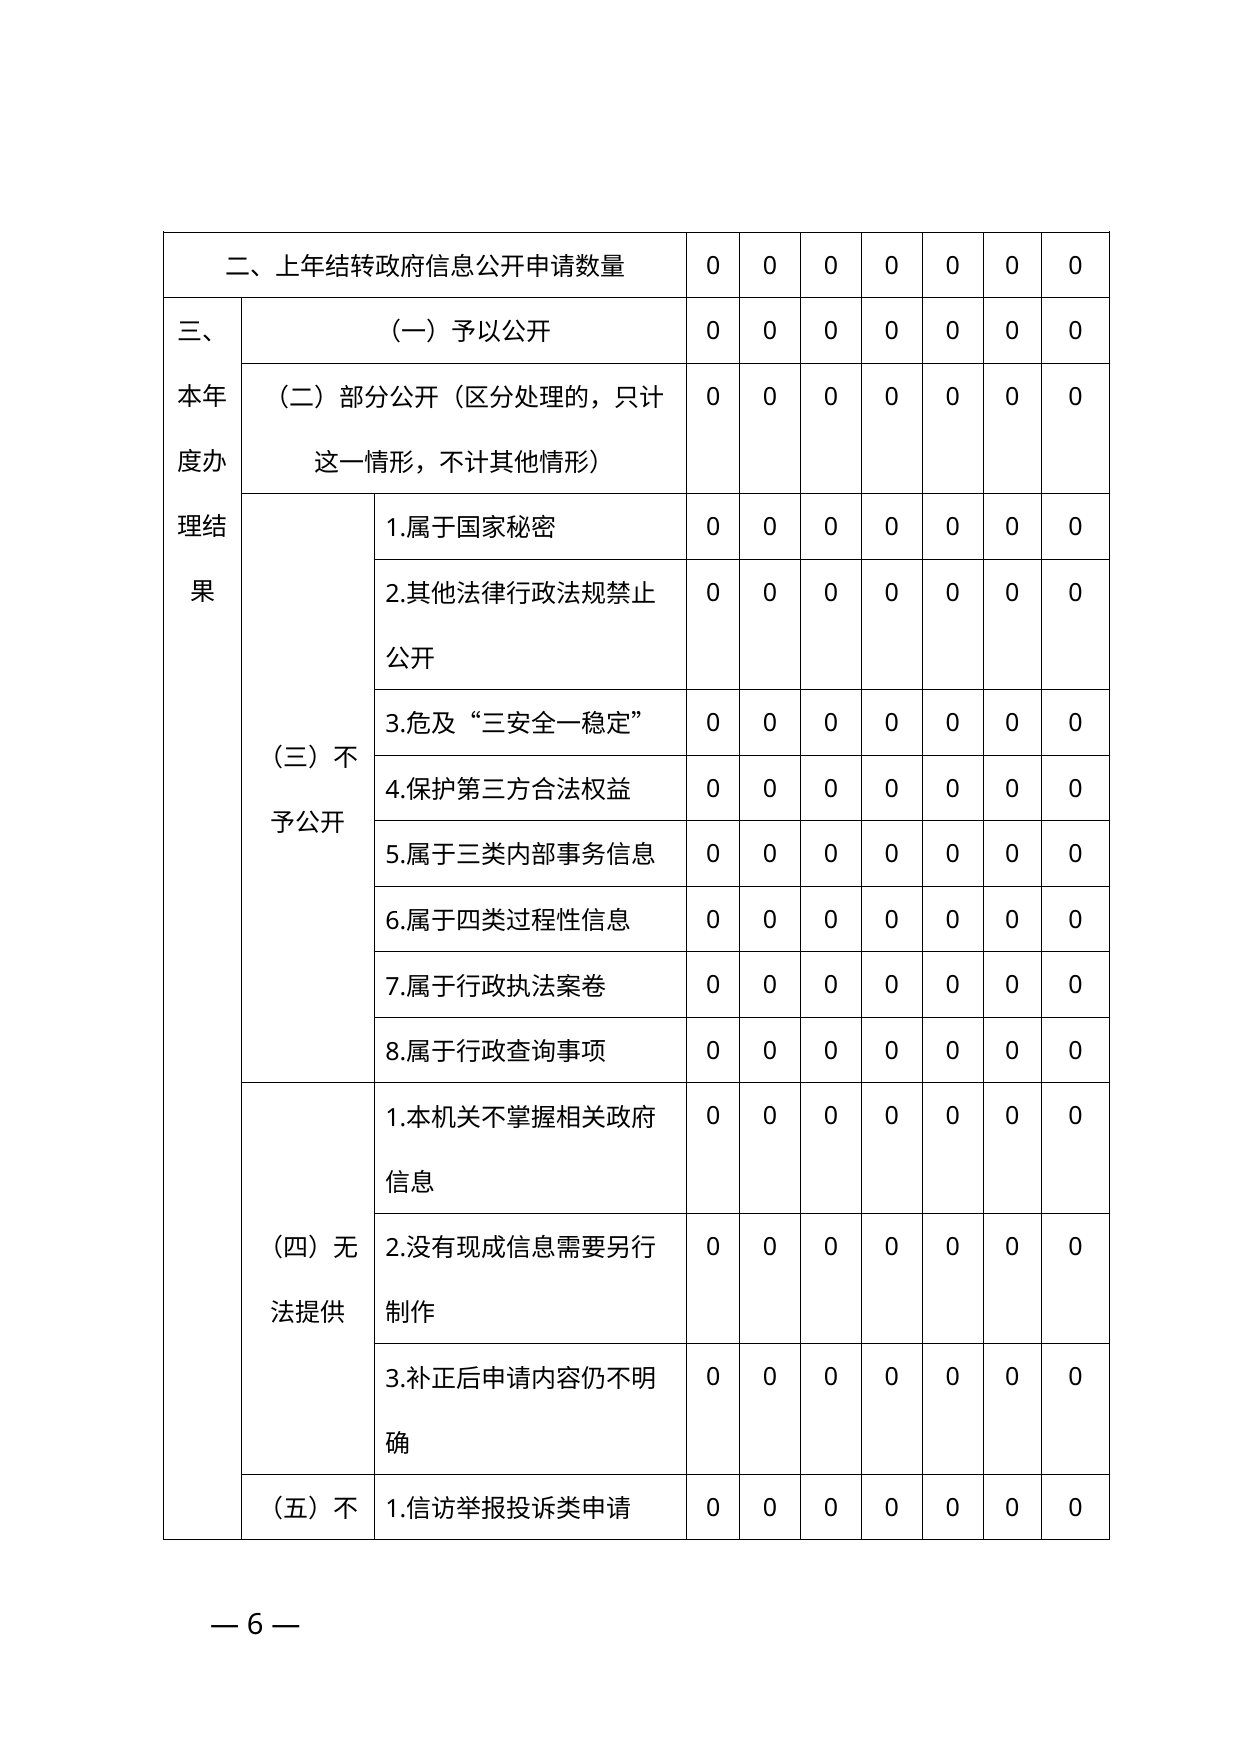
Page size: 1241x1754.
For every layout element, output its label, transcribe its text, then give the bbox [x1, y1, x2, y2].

table_cell 0 [984, 298, 1041, 362]
table_cell 0 [862, 364, 922, 493]
table_cell 0 [687, 1475, 739, 1539]
table_cell 0 [923, 1344, 983, 1474]
table_cell 0 [862, 1344, 922, 1474]
table_cell 0 [1042, 887, 1109, 951]
table_cell 0 [984, 1344, 1041, 1474]
table_cell 0 [984, 887, 1041, 951]
table_cell 0 [687, 364, 739, 493]
table_cell 0 [1042, 1344, 1109, 1474]
table_cell 0 [801, 298, 861, 362]
table_cell 0 [1042, 952, 1109, 1017]
table_cell 4.保护第三方合法权益 [375, 756, 686, 820]
table_cell 0 [801, 887, 861, 951]
table_cell 0 [687, 690, 739, 754]
table_cell 0 [862, 887, 922, 951]
table_cell 0 [923, 690, 983, 754]
table_cell 2.没有现成信息需要另行制作 [375, 1214, 686, 1343]
table_cell 0 [740, 1083, 800, 1213]
table_cell 0 [984, 1475, 1041, 1539]
table_cell 0 [923, 560, 983, 689]
table_cell 0 [740, 233, 800, 297]
table_cell 0 [687, 1214, 739, 1343]
table_cell 0 [923, 1475, 983, 1539]
table_cell （五）不予处理 [242, 1475, 374, 1539]
table_cell 0 [740, 690, 800, 754]
table_cell 0 [1042, 1083, 1109, 1213]
table_cell 0 [1042, 560, 1109, 689]
table_cell 0 [862, 494, 922, 558]
table_cell 0 [801, 1214, 861, 1343]
table_cell 0 [687, 952, 739, 1017]
table_cell （三）不予公开 [242, 494, 374, 1082]
table_cell 0 [1042, 298, 1109, 362]
table_cell 0 [801, 1475, 861, 1539]
table_cell 0 [862, 1214, 922, 1343]
table_cell 0 [740, 560, 800, 689]
table_cell 0 [740, 1214, 800, 1343]
table_cell （二）部分公开（区分处理的，只计这一情形，不计其他情形） [242, 364, 686, 493]
table_cell 0 [687, 560, 739, 689]
table_cell 0 [1042, 233, 1109, 297]
table_cell 0 [923, 298, 983, 362]
table_cell （四）无法提供 [242, 1083, 374, 1474]
table_cell 0 [801, 233, 861, 297]
table_cell 5.属于三类内部事务信息 [375, 821, 686, 886]
table_cell 2.其他法律行政法规禁止公开 [375, 560, 686, 689]
table_cell 0 [687, 233, 739, 297]
table_cell 0 [1042, 690, 1109, 754]
table_cell 0 [862, 1018, 922, 1082]
table_cell 0 [740, 298, 800, 362]
table_cell 0 [984, 952, 1041, 1017]
table_cell 0 [862, 690, 922, 754]
table_cell 3.危及“三安全一稳定” [375, 690, 686, 754]
table_cell 0 [1042, 1214, 1109, 1343]
table_cell 0 [984, 494, 1041, 558]
table_cell 0 [862, 233, 922, 297]
table_cell 1.属于国家秘密 [375, 494, 686, 558]
table_cell 0 [984, 364, 1041, 493]
table_cell 0 [984, 821, 1041, 886]
table_cell 0 [687, 821, 739, 886]
table_cell 0 [984, 1083, 1041, 1213]
table_cell 0 [923, 952, 983, 1017]
table_cell 0 [801, 1018, 861, 1082]
table_cell 1.信访举报投诉类申请 [375, 1475, 686, 1539]
table_cell 0 [801, 364, 861, 493]
table_cell 0 [984, 233, 1041, 297]
table_cell 7.属于行政执法案卷 [375, 952, 686, 1017]
table_cell 0 [984, 690, 1041, 754]
table_cell 0 [801, 690, 861, 754]
table_cell 0 [1042, 1475, 1109, 1539]
table_cell 0 [740, 887, 800, 951]
table_cell 0 [740, 364, 800, 493]
table_cell 0 [923, 1214, 983, 1343]
table_cell 0 [862, 1475, 922, 1539]
table_cell 0 [862, 952, 922, 1017]
table_cell 0 [740, 1344, 800, 1474]
table_cell 三、本年度办理结果 [164, 298, 241, 1539]
table_cell 0 [862, 298, 922, 362]
table_cell 0 [862, 821, 922, 886]
table_cell 0 [740, 756, 800, 820]
table_cell 0 [923, 821, 983, 886]
table_cell 0 [687, 494, 739, 558]
table_cell 0 [1042, 821, 1109, 886]
table_cell 0 [687, 1083, 739, 1213]
table_cell 3.补正后申请内容仍不明确 [375, 1344, 686, 1474]
table_cell 6.属于四类过程性信息 [375, 887, 686, 951]
table_cell 0 [801, 1083, 861, 1213]
table_cell 0 [687, 887, 739, 951]
table_cell 0 [923, 887, 983, 951]
table_cell 0 [801, 494, 861, 558]
table_cell 0 [801, 1344, 861, 1474]
table_cell 0 [923, 1083, 983, 1213]
table_cell 0 [984, 1018, 1041, 1082]
table_cell 0 [740, 1018, 800, 1082]
table_cell 0 [687, 1344, 739, 1474]
table_cell 0 [687, 1018, 739, 1082]
table_cell 0 [801, 952, 861, 1017]
table_cell 0 [740, 1475, 800, 1539]
table_cell 0 [862, 756, 922, 820]
table_cell 0 [687, 756, 739, 820]
table_cell 0 [801, 821, 861, 886]
table_cell 0 [687, 298, 739, 362]
table_cell 0 [984, 560, 1041, 689]
table_cell 0 [862, 560, 922, 689]
table_cell 0 [984, 756, 1041, 820]
table_cell 1.本机关不掌握相关政府信息 [375, 1083, 686, 1213]
table_cell 0 [1042, 1018, 1109, 1082]
table_cell 0 [862, 1083, 922, 1213]
table_cell 0 [801, 560, 861, 689]
table_cell （一）予以公开 [242, 298, 686, 362]
table_cell 0 [923, 494, 983, 558]
table_cell 0 [984, 1214, 1041, 1343]
table_cell 0 [740, 494, 800, 558]
table_cell 0 [1042, 364, 1109, 493]
table_cell 0 [801, 756, 861, 820]
table_cell 8.属于行政查询事项 [375, 1018, 686, 1082]
table_cell 0 [923, 1018, 983, 1082]
table_cell 0 [923, 233, 983, 297]
table_cell 0 [740, 952, 800, 1017]
table_cell 0 [923, 364, 983, 493]
table_cell 0 [923, 756, 983, 820]
table_cell 0 [1042, 756, 1109, 820]
table_cell 0 [1042, 494, 1109, 558]
table_cell 0 [740, 821, 800, 886]
table_cell 二、上年结转政府信息公开申请数量 [164, 233, 686, 297]
